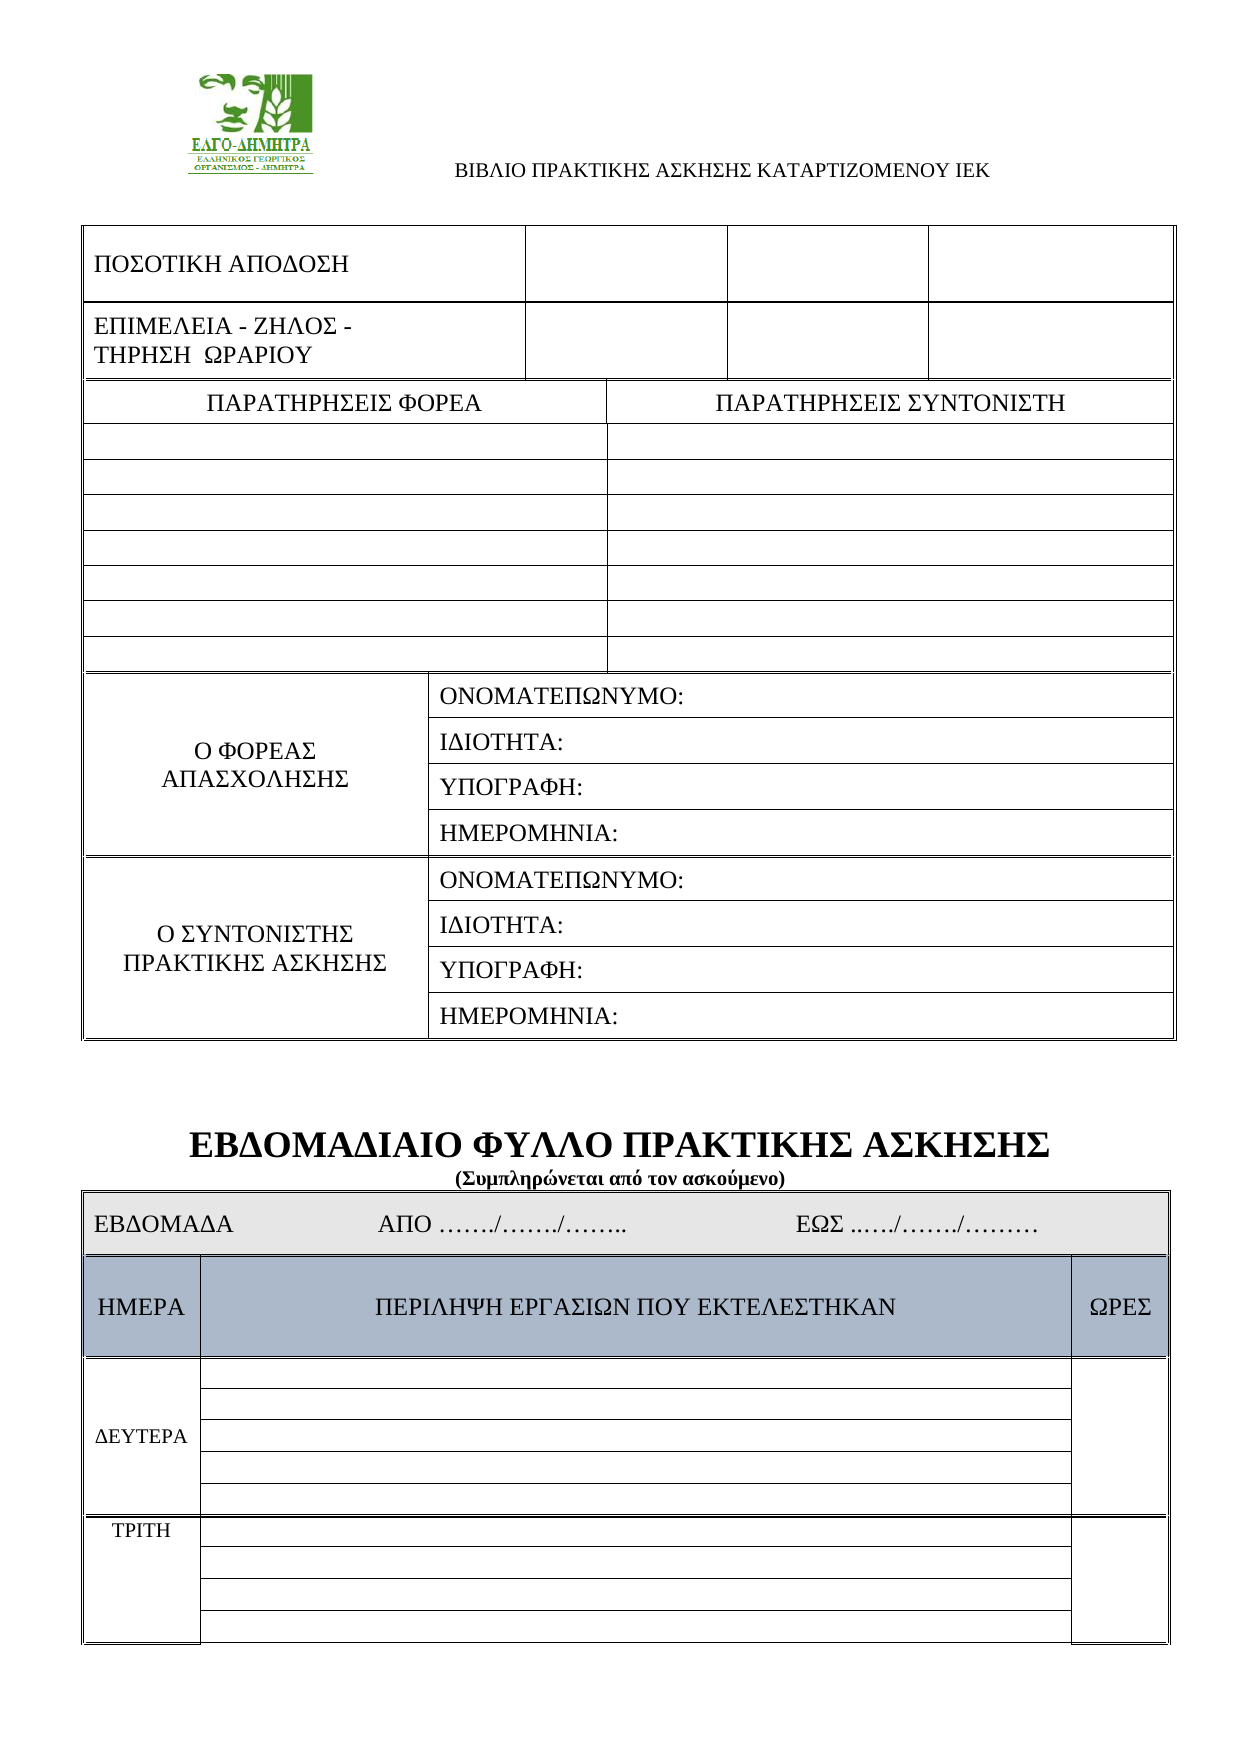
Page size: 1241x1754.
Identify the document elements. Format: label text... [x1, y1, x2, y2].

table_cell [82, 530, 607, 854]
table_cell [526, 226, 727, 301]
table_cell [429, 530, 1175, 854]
text ΕΒΔΟΜΑΔΙΑΙΟ ΦΥΛΛΟ ΠΡΑΚΤΙΚΗΣ ΑΣΚΗΣΗΣ [187, 1123, 1053, 1166]
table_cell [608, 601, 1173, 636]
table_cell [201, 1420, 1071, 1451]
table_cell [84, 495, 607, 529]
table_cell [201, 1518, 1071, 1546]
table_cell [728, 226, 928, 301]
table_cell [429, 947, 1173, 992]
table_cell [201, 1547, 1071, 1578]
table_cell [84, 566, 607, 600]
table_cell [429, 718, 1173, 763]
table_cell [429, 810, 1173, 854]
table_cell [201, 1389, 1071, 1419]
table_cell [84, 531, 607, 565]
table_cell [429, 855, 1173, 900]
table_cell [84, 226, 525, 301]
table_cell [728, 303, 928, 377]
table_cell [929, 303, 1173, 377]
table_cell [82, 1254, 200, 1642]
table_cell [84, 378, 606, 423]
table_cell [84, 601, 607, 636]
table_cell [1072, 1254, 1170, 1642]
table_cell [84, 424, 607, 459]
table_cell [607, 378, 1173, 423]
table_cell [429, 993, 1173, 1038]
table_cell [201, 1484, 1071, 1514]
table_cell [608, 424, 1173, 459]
picture [187, 73, 314, 178]
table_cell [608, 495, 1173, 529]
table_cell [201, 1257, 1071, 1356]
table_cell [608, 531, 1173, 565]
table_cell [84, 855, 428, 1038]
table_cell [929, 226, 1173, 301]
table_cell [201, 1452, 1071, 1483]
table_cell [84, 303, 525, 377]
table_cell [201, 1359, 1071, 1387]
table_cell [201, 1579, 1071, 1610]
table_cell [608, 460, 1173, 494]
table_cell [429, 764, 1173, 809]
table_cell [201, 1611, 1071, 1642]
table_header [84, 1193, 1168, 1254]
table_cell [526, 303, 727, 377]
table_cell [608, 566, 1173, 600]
text (Συμπληρώνεται από τον ασκούμενο) [187, 1166, 1053, 1190]
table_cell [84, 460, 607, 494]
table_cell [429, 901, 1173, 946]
